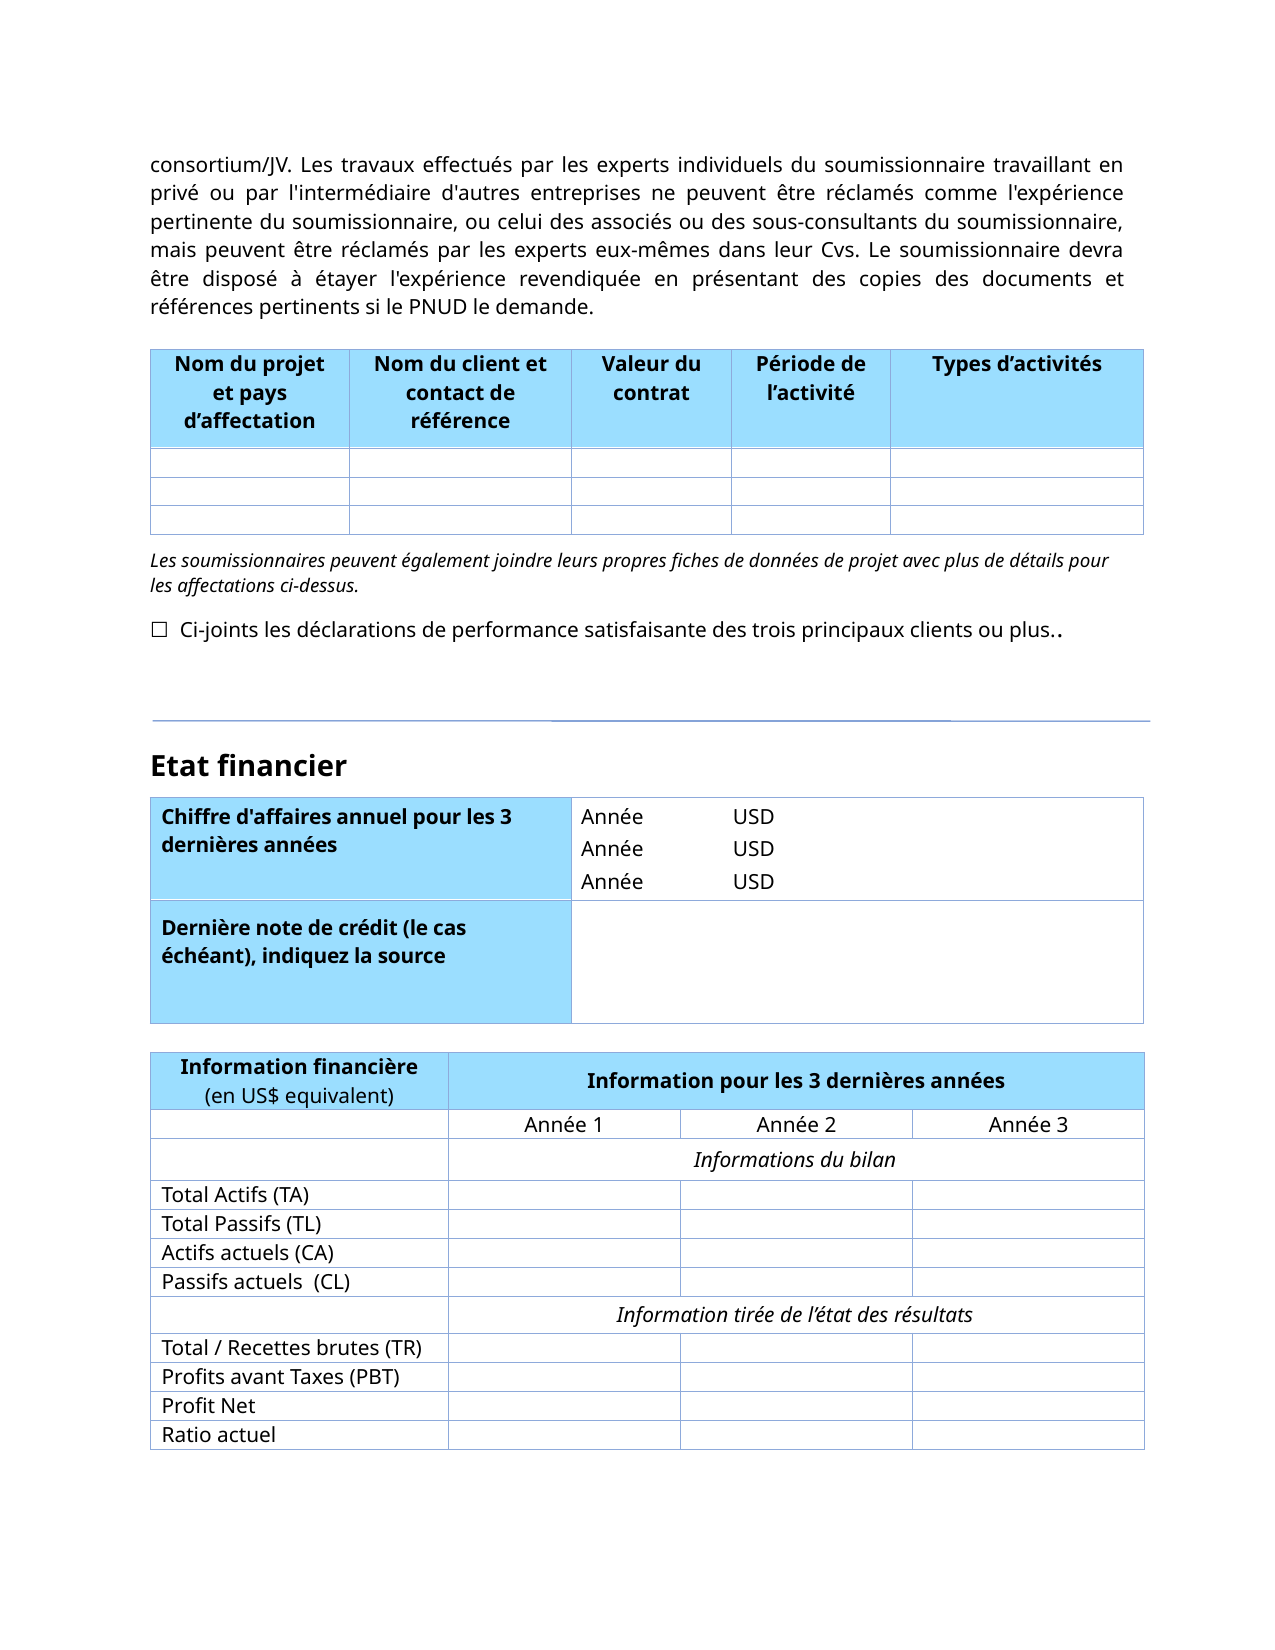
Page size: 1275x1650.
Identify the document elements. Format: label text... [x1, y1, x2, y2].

table_cell [913, 1392, 1144, 1419]
table_cell [151, 478, 349, 505]
table_cell [681, 1363, 912, 1391]
table_cell [913, 1363, 1144, 1391]
table_cell [572, 478, 731, 505]
table_header Période de l’activité [732, 350, 890, 447]
table_cell [732, 449, 890, 476]
table_cell [913, 1210, 1144, 1238]
table_header Nom du projet et pays d’affectation [151, 350, 349, 447]
table_header Nom du client et contact de référence [350, 350, 571, 447]
table_cell [913, 1239, 1144, 1267]
table_cell Année 3 [913, 1110, 1144, 1138]
table_cell [681, 1334, 912, 1362]
table_cell [151, 506, 349, 534]
table_cell [572, 449, 731, 476]
table_cell [350, 478, 571, 505]
table_cell [913, 1181, 1144, 1209]
table_cell [151, 449, 349, 476]
table_cell [681, 1239, 912, 1267]
table_cell Dernière note de crédit (le cas échéant), indiquez la source [151, 901, 571, 1023]
table_cell [572, 506, 731, 534]
table_cell [449, 1421, 680, 1448]
table_header Année USD Année USD Année USD [572, 798, 1143, 899]
table_cell [891, 506, 1143, 534]
text Etat financier [150, 745, 1125, 784]
table_cell [151, 1297, 448, 1333]
table_cell [732, 506, 890, 534]
table_cell Ratio actuel [151, 1421, 448, 1448]
table_cell [151, 1110, 448, 1138]
table_cell Passifs actuels (CL) [151, 1268, 448, 1296]
table_cell Information tirée de l’état des résultats [449, 1297, 1144, 1333]
table_cell Total / Recettes brutes (TR) [151, 1334, 448, 1362]
table_cell [449, 1181, 680, 1209]
table_cell [350, 449, 571, 476]
table_cell [891, 478, 1143, 505]
table_cell [449, 1268, 680, 1296]
text Ci-joints les déclarations de performance satisfaisante des trois principaux clients ou plus.. [150, 611, 1125, 645]
table_cell [572, 901, 1143, 1023]
table_cell Année 1 [449, 1110, 680, 1138]
table_cell [681, 1421, 912, 1448]
table_header Information pour les 3 dernières années [449, 1053, 1144, 1109]
table_cell Profits avant Taxes (PBT) [151, 1363, 448, 1391]
table_cell [681, 1210, 912, 1238]
table_cell [732, 478, 890, 505]
table_cell [449, 1392, 680, 1419]
table_cell Profit Net [151, 1392, 448, 1419]
table_cell [913, 1421, 1144, 1448]
table_cell [449, 1239, 680, 1267]
table_header Valeur du contrat [572, 350, 731, 447]
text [150, 150, 1125, 321]
table_header Types d’activités [891, 350, 1143, 447]
table_header Information financière (en US$ equivalent) [151, 1053, 448, 1109]
table_cell [891, 449, 1143, 476]
table_cell [681, 1392, 912, 1419]
text Les soumissionnaires peuvent également joindre leurs propres fiches de données de projet avec plus de détails pour les affectations ci-dessus. [150, 547, 1125, 598]
table_cell [449, 1334, 680, 1362]
table_cell [681, 1181, 912, 1209]
table_cell Année 2 [681, 1110, 912, 1138]
table_cell [449, 1363, 680, 1391]
table_cell [681, 1268, 912, 1296]
table_cell [151, 1139, 448, 1180]
table_cell Actifs actuels (CA) [151, 1239, 448, 1267]
table_header Chiffre d'affaires annuel pour les 3 dernières années [151, 798, 571, 899]
table_cell [350, 506, 571, 534]
table_cell Total Actifs (TA) [151, 1181, 448, 1209]
table_cell Informations du bilan [449, 1139, 1144, 1180]
table_cell [913, 1268, 1144, 1296]
table_cell [449, 1210, 680, 1238]
table_cell Total Passifs (TL) [151, 1210, 448, 1238]
table_cell [913, 1334, 1144, 1362]
